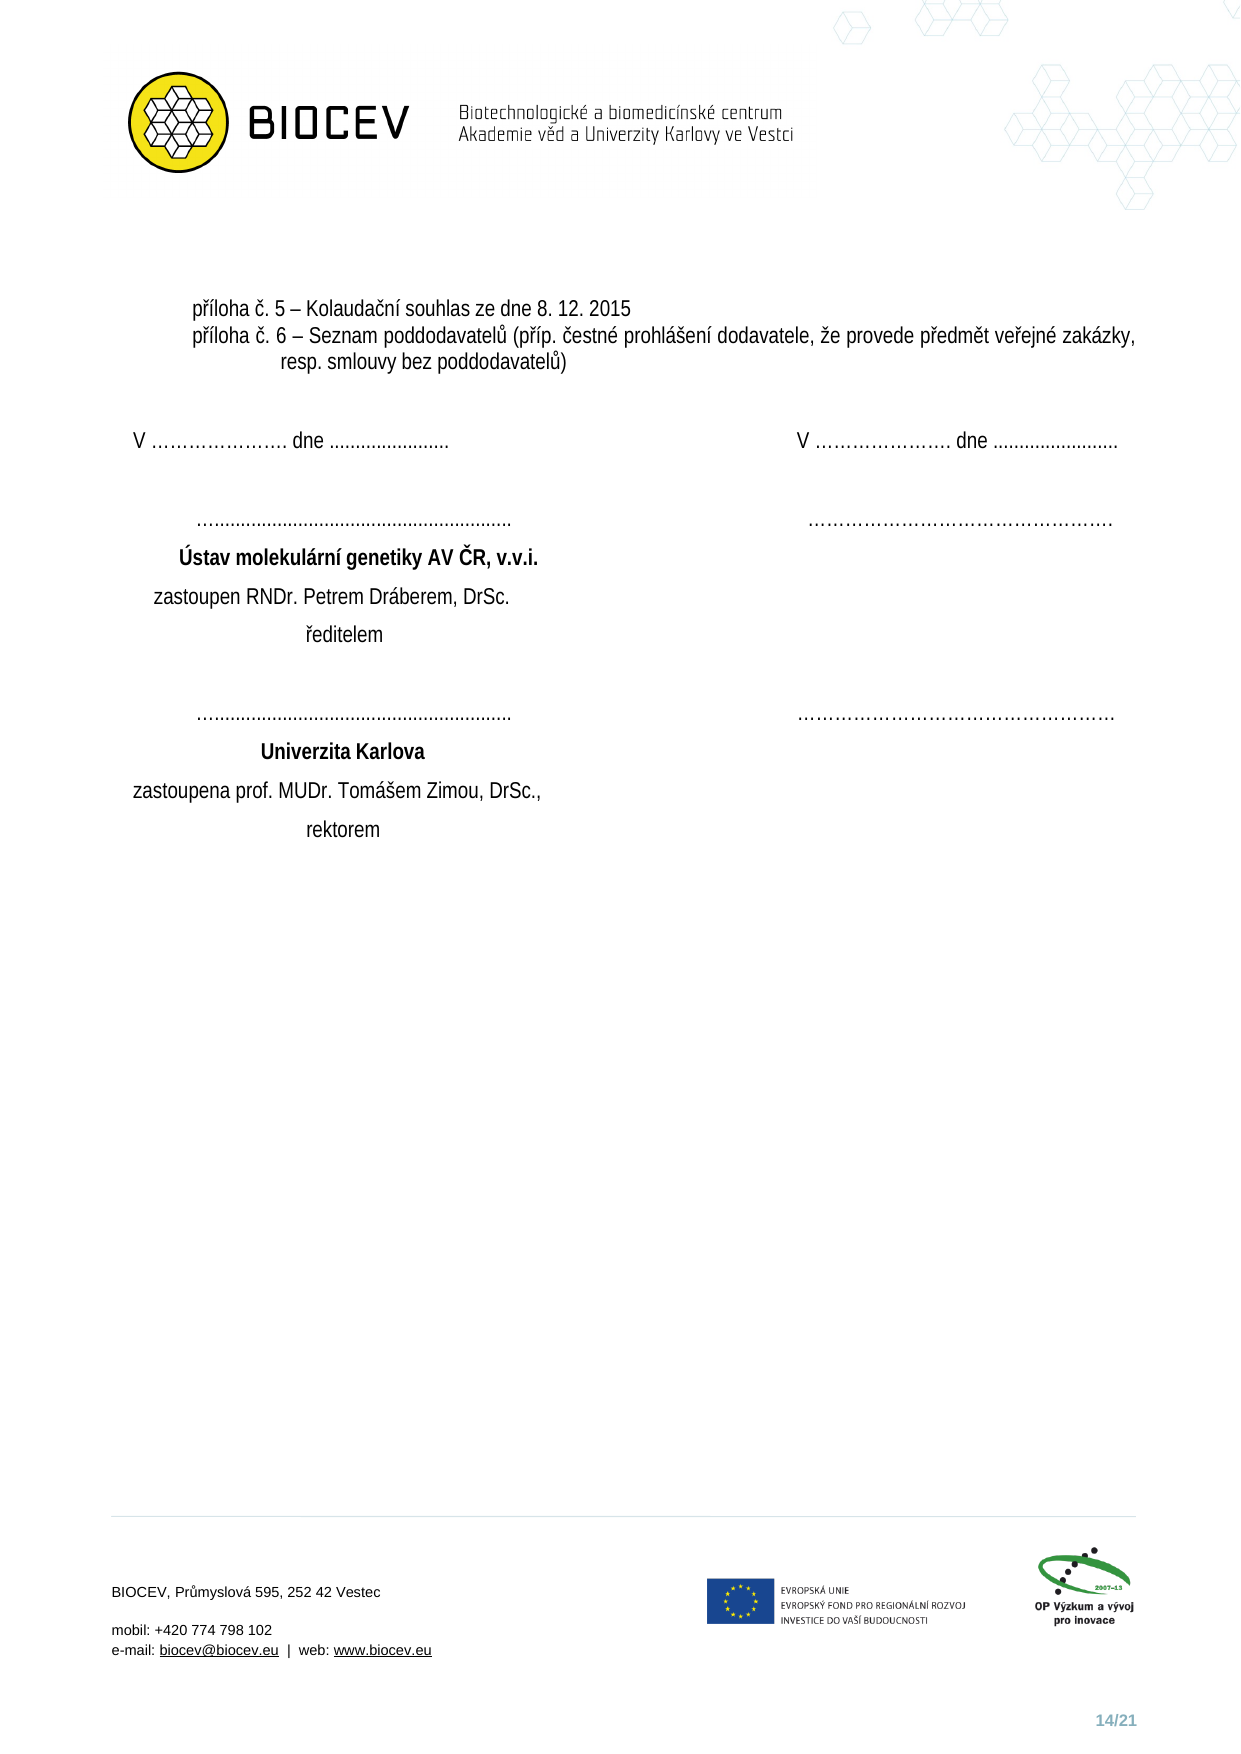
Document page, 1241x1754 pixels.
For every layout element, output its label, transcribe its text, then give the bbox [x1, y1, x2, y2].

text rektorem [133, 816, 1137, 842]
text příloha č. 6 – Seznam poddodavatelů (příp. čestné prohlášení dodavatele, že provede předmět veřejné zakázky, resp. smlouvy bez poddodavatelů) [192, 322, 1137, 374]
text příloha č. 5 – Kolaudační souhlas ze dne 8. 12. 2015 [192, 295, 1137, 322]
picture [831, 0, 1241, 210]
text V …………………. dne ....................... V …………………. dne ........................ [133, 427, 1137, 453]
text ředitelem [133, 621, 1137, 648]
picture [658, 1534, 1182, 1639]
text zastoupena prof. MUDr. Tomášem Zimou, DrSc., [133, 777, 1137, 803]
picture [103, 44, 817, 198]
text …......................................................... …………………………………………. [133, 505, 1137, 531]
text zastoupen RNDr. Petrem Dráberem, DrSc. [133, 583, 1137, 609]
text Univerzita Karlova [177, 738, 1137, 764]
text Ústav molekulární genetiky AV ČR, v.v.i. [148, 544, 1137, 570]
text …......................................................... …………………………………………… [133, 699, 1137, 726]
